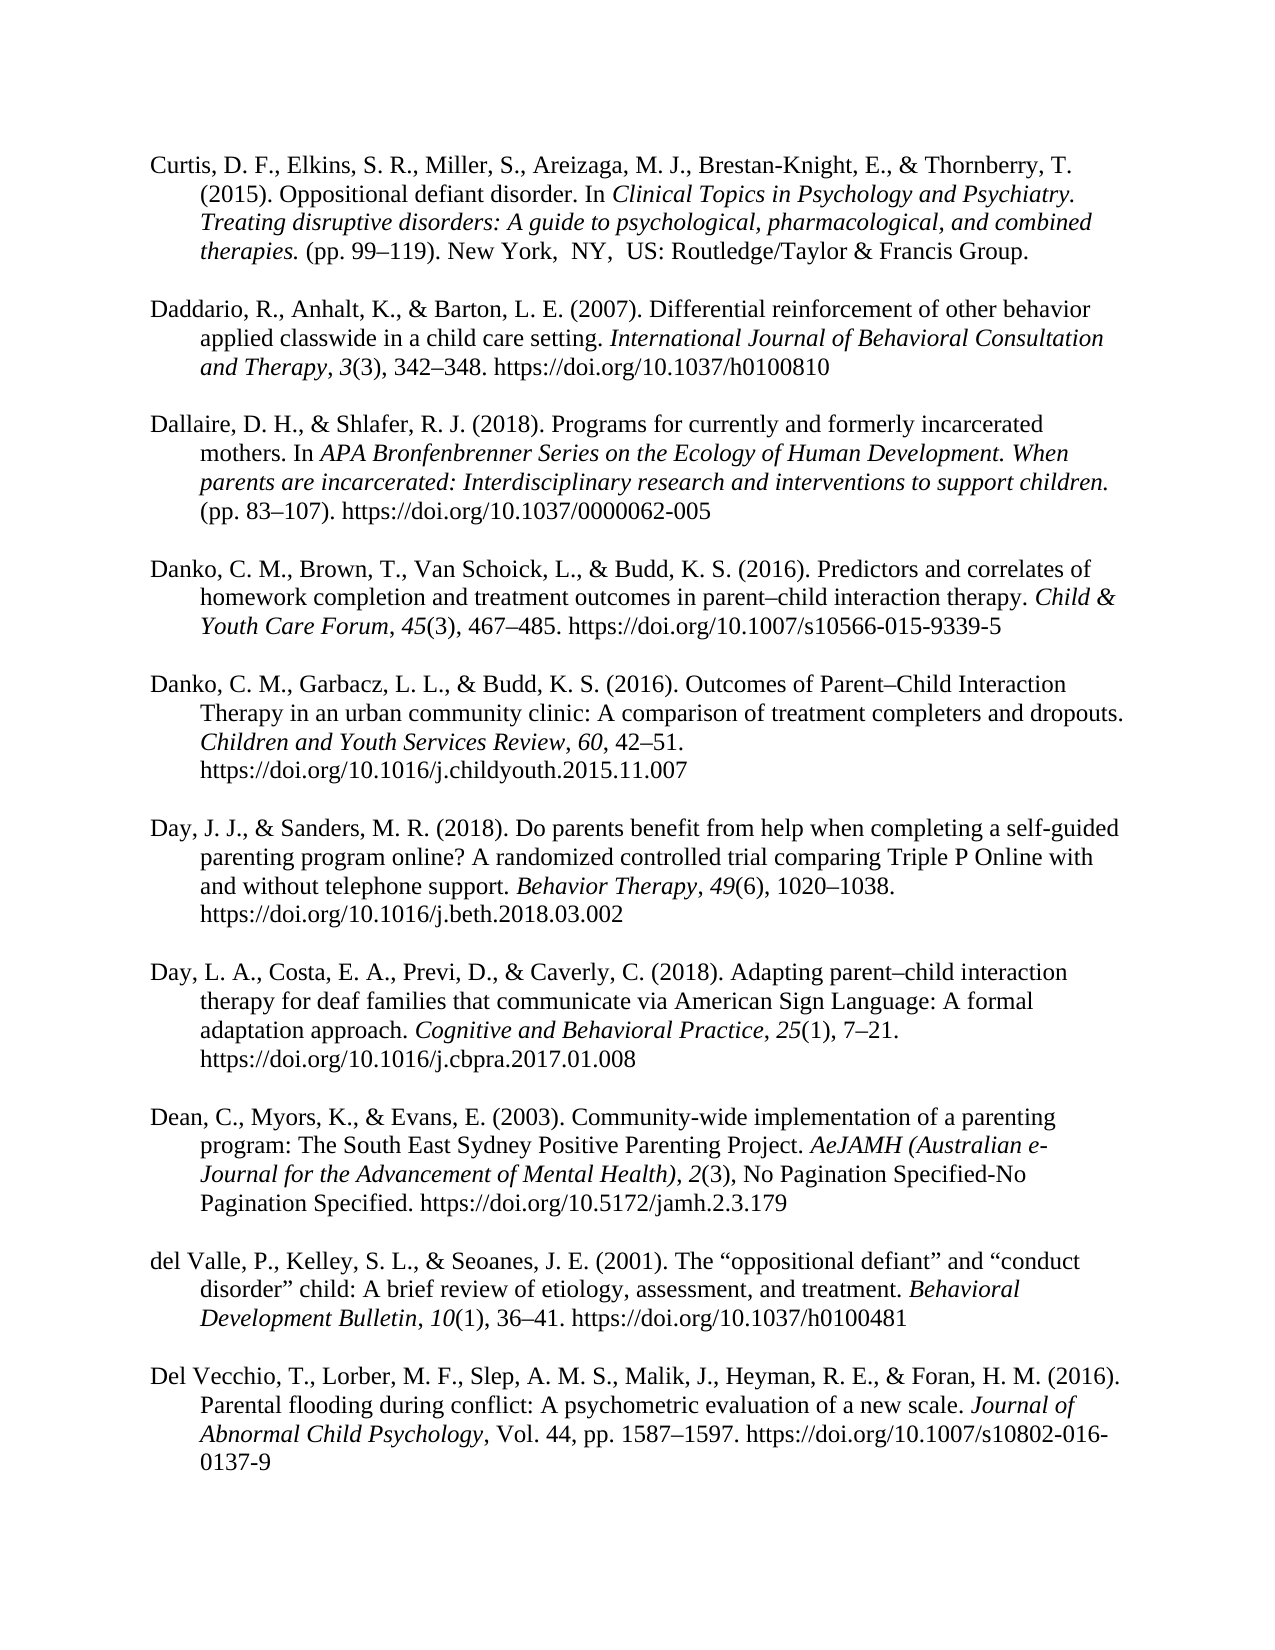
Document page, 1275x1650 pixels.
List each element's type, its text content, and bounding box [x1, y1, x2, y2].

text del Valle, P., Kelley, S. L., & Seoanes, J. E. (2001). The “oppositional defiant” and “conduct disorder” child: A brief review of etiology, assessment, and treatment. Behavioral Development Bulletin, 10(1), 36–41. https://doi.org/10.1037/h0100481 [150, 1246, 1125, 1332]
text Danko, C. M., Brown, T., Van Schoick, L., & Budd, K. S. (2016). Predictors and correlates of homework completion and treatment outcomes in parent–child interaction therapy. Child & Youth Care Forum, 45(3), 467–485. https://doi.org/10.1007/s10566-015-9339-5 [150, 554, 1125, 640]
text Del Vecchio, T., Lorber, M. F., Slep, A. M. S., Malik, J., Heyman, R. E., & Foran, H. M. (2016). Parental flooding during conflict: A psychometric evaluation of a new scale. Journal of Abnormal Child Psychology, Vol. 44, pp. 1587–1597. https://doi.org/10.1007/s10802-016-0137-9 [150, 1361, 1125, 1476]
text Day, J. J., & Sanders, M. R. (2018). Do parents benefit from help when completing a self-guided parenting program online? A randomized controlled trial comparing Triple P Online with and without telephone support. Behavior Therapy, 49(6), 1020–1038. https://doi.org/10.1016/j.beth.2018.03.002 [150, 813, 1125, 928]
text Danko, C. M., Garbacz, L. L., & Budd, K. S. (2016). Outcomes of Parent–Child Interaction Therapy in an urban community clinic: A comparison of treatment completers and dropouts. Children and Youth Services Review, 60, 42–51. https://doi.org/10.1016/j.childyouth.2015.11.007 [150, 669, 1125, 784]
text Dallaire, D. H., & Shlafer, R. J. (2018). Programs for currently and formerly incarcerated mothers. In APA Bronfenbrenner Series on the Ecology of Human Development. When parents are incarcerated: Interdisciplinary research and interventions to support children. (pp. 83–107). https://doi.org/10.1037/0000062-005 [150, 409, 1125, 524]
text Curtis, D. F., Elkins, S. R., Miller, S., Areizaga, M. J., Brestan-Knight, E., & Thornberry, T. (2015). Oppositional defiant disorder. In Clinical Topics in Psychology and Psychiatry. Treating disruptive disorders: A guide to psychological, pharmacological, and combined therapies. (pp. 99–119). New York, NY, US: Routledge/Taylor & Francis Group. [150, 150, 1125, 265]
text Daddario, R., Anhalt, K., & Barton, L. E. (2007). Differential reinforcement of other behavior applied classwide in a child care setting. International Journal of Behavioral Consultation and Therapy, 3(3), 342–348. https://doi.org/10.1037/h0100810 [150, 294, 1125, 380]
text Day, L. A., Costa, E. A., Previ, D., & Caverly, C. (2018). Adapting parent–child interaction therapy for deaf families that communicate via American Sign Language: A formal adaptation approach. Cognitive and Behavioral Practice, 25(1), 7–21. https://doi.org/10.1016/j.cbpra.2017.01.008 [150, 957, 1125, 1072]
text Dean, C., Myors, K., & Evans, E. (2003). Community-wide implementation of a parenting program: The South East Sydney Positive Parenting Project. AeJAMH (Australian e-Journal for the Advancement of Mental Health), 2(3), No Pagination Specified-No Pagination Specified. https://doi.org/10.5172/jamh.2.3.179 [150, 1102, 1125, 1217]
